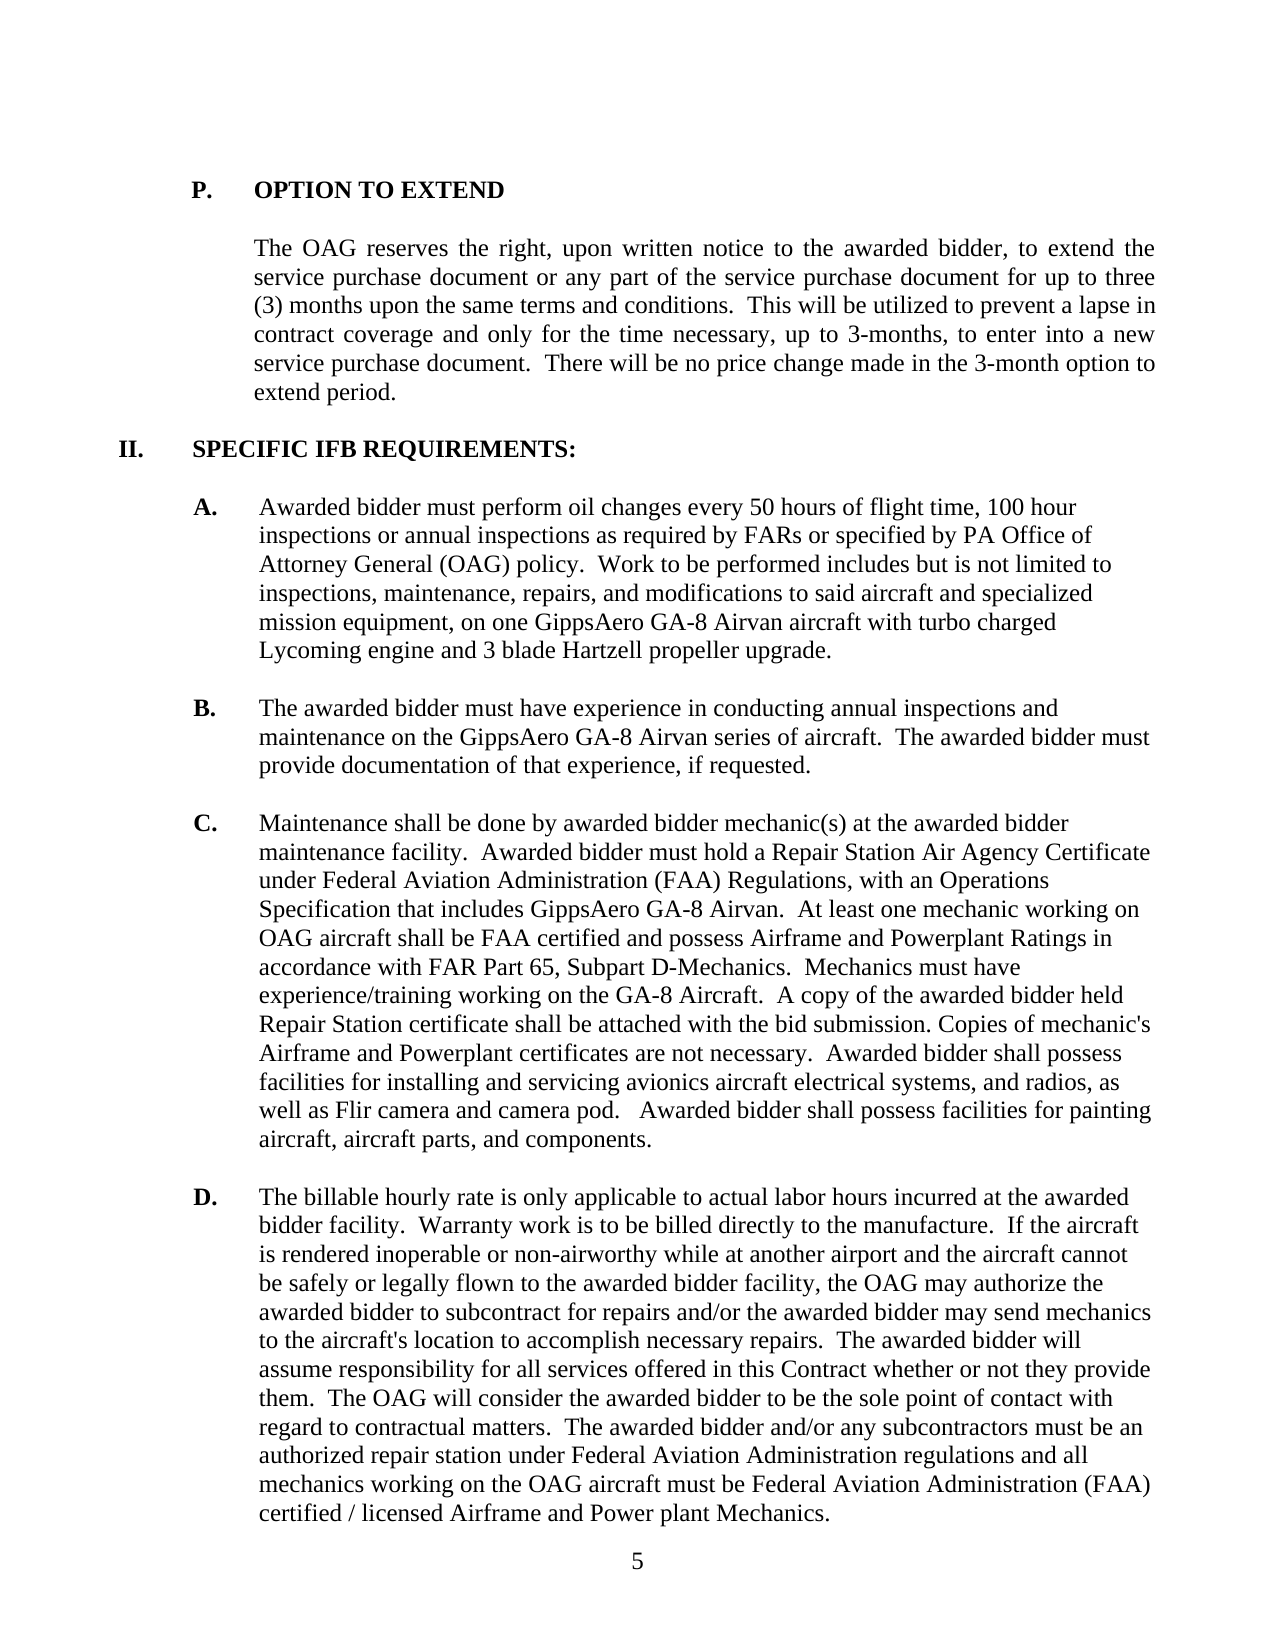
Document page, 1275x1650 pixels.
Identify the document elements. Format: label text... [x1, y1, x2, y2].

list Maintenance shall be done by awarded bidder mechanic(s) at the awarded bidder maintenance facility. Awarded bidder must hold a Repair Station Air Agency Certificate under Federal Aviation Administration (FAA) Regulations, with an Operations Specification that includes GippsAero GA-8 Airvan. At least one mechanic working on OAG aircraft shall be FAA certified and possess Airframe and Powerplant Ratings in accordance with FAR Part 65, Subpart D-Mechanics. Mechanics must have experience/training working on the GA-8 Aircraft. A copy of the awarded bidder held Repair Station certificate shall be attached with the bid submission. Copies of mechanic's Airframe and Powerplant certificates are not necessary. Awarded bidder shall possess facilities for installing and servicing avionics aircraft electrical systems, and radios, as well as Flir camera and camera pod. Awarded bidder shall possess facilities for painting aircraft, aircraft parts, and components. [193, 808, 1157, 1153]
text P. OPTION TO EXTEND [191, 176, 1157, 204]
text II. SPECIFIC IFB REQUIREMENTS: [118, 434, 1157, 463]
text The OAG reserves the right, upon written notice to the awarded bidder, to extend the service purchase document or any part of the service purchase document for up to three (3) months upon the same terms and conditions. This will be utilized to prevent a lapse in contract coverage and only for the time necessary, up to 3-months, to enter into a new service purchase document. There will be no price change made in the 3-month option to extend period. [253, 233, 1157, 406]
list The awarded bidder must have experience in conducting annual inspections and maintenance on the GippsAero GA-8 Airvan series of aircraft. The awarded bidder must provide documentation of that experience, if requested. [193, 693, 1157, 779]
list The billable hourly rate is only applicable to actual labor hours incurred at the awarded bidder facility. Warranty work is to be billed directly to the manufacture. If the aircraft is rendered inoperable or non-airworthy while at another airport and the aircraft cannot be safely or legally flown to the awarded bidder facility, the OAG may authorize the awarded bidder to subcontract for repairs and/or the awarded bidder may send mechanics to the aircraft's location to accomplish necessary repairs. The awarded bidder will assume responsibility for all services offered in this Contract whether or not they provide them. The OAG will consider the awarded bidder to be the sole point of contact with regard to contractual matters. The awarded bidder and/or any subcontractors must be an authorized repair station under Federal Aviation Administration regulations and all mechanics working on the OAG aircraft must be Federal Aviation Administration (FAA) certified / licensed Airframe and Power plant Mechanics. [193, 1182, 1157, 1527]
list Awarded bidder must perform oil changes every 50 hours of flight time, 100 hour inspections or annual inspections as required by FARs or specified by PA Office of Attorney General (OAG) policy. Work to be performed includes but is not limited to inspections, maintenance, repairs, and modifications to said aircraft and specialized mission equipment, on one GippsAero GA-8 Airvan aircraft with turbo charged Lycoming engine and 3 blade Hartzell propeller upgrade. [193, 492, 1157, 664]
